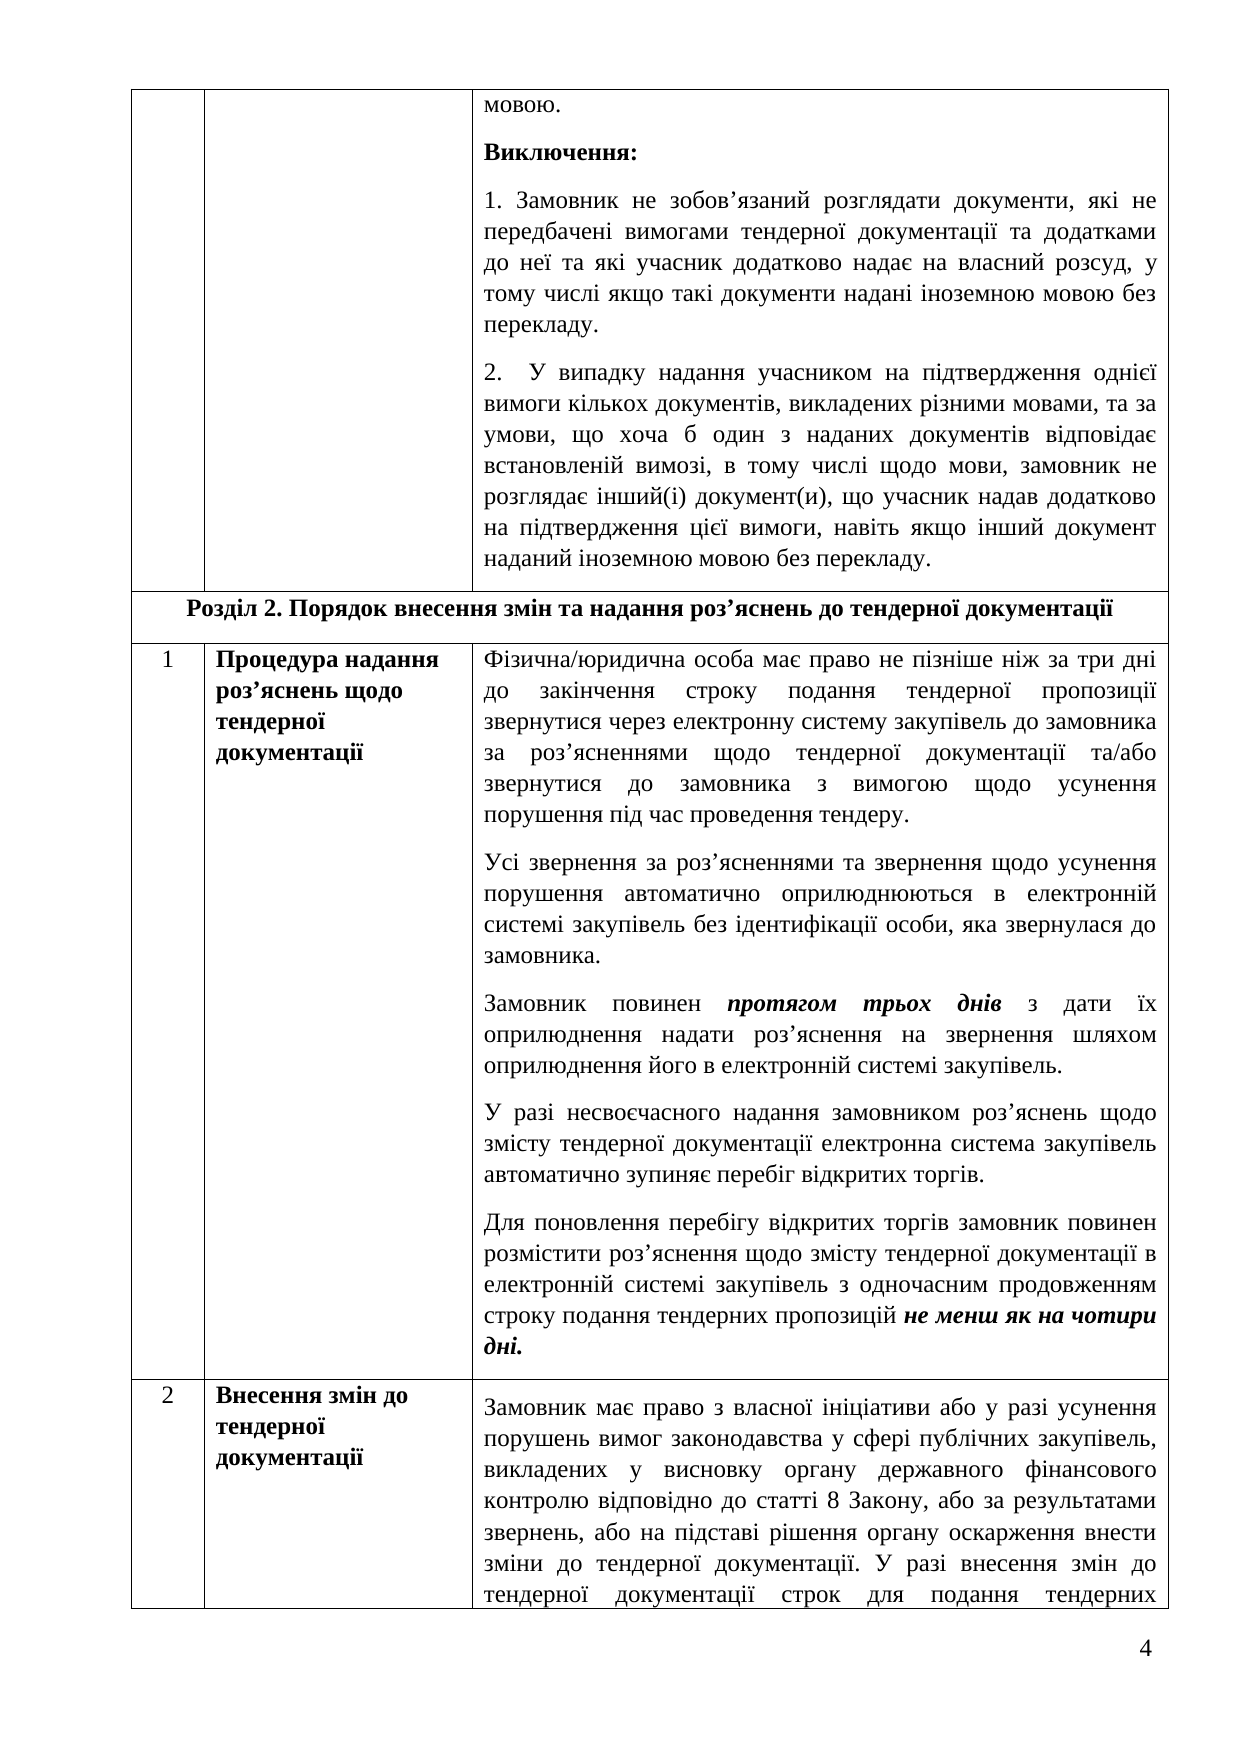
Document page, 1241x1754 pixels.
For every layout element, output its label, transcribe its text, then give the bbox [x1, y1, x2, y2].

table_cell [205, 90, 472, 591]
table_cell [473, 90, 1168, 591]
table_cell Розділ 2. Порядок внесення змін та надання роз’яснень до тендерної документації [132, 592, 1168, 643]
table_cell Фізична/юридична особа має право не пізніше ніж за три дні до закінчення строку подання тендерної пропозиції звернутися через електронну систему закупівель до замовника за роз’ясненнями щодо тендерної документації та/або звернутися до замовника з вимогою щодо усунення порушення під час проведення тендеру. Усі звернення за роз’ясненнями та звернення щодо усунення порушення автоматично оприлюднюються в електронній системі закупівель без ідентифікації особи, яка звернулася до замовника. Замовник повинен протягом трьох днів з дати їх оприлюднення надати роз’яснення на звернення шляхом оприлюднення його в електронній системі закупівель. У разі несвоєчасного надання замовником роз’яснень щодо змісту тендерної документації електронна система закупівель автоматично зупиняє перебіг відкритих торгів. Для поновлення перебігу відкритих торгів замовник повинен розмістити роз’яснення щодо змісту тендерної документації в електронній системі закупівель з одночасним продовженням строку подання тендерних пропозицій не менш як на чотири дні. [473, 644, 1168, 1379]
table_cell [473, 1380, 1168, 1607]
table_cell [205, 1380, 472, 1607]
table_cell 7 [132, 90, 204, 591]
table_cell 1 [132, 644, 204, 1379]
table_cell Процедура надання роз’яснень щодо тендерної документації [205, 644, 472, 1379]
table_cell 2 [132, 1380, 204, 1607]
